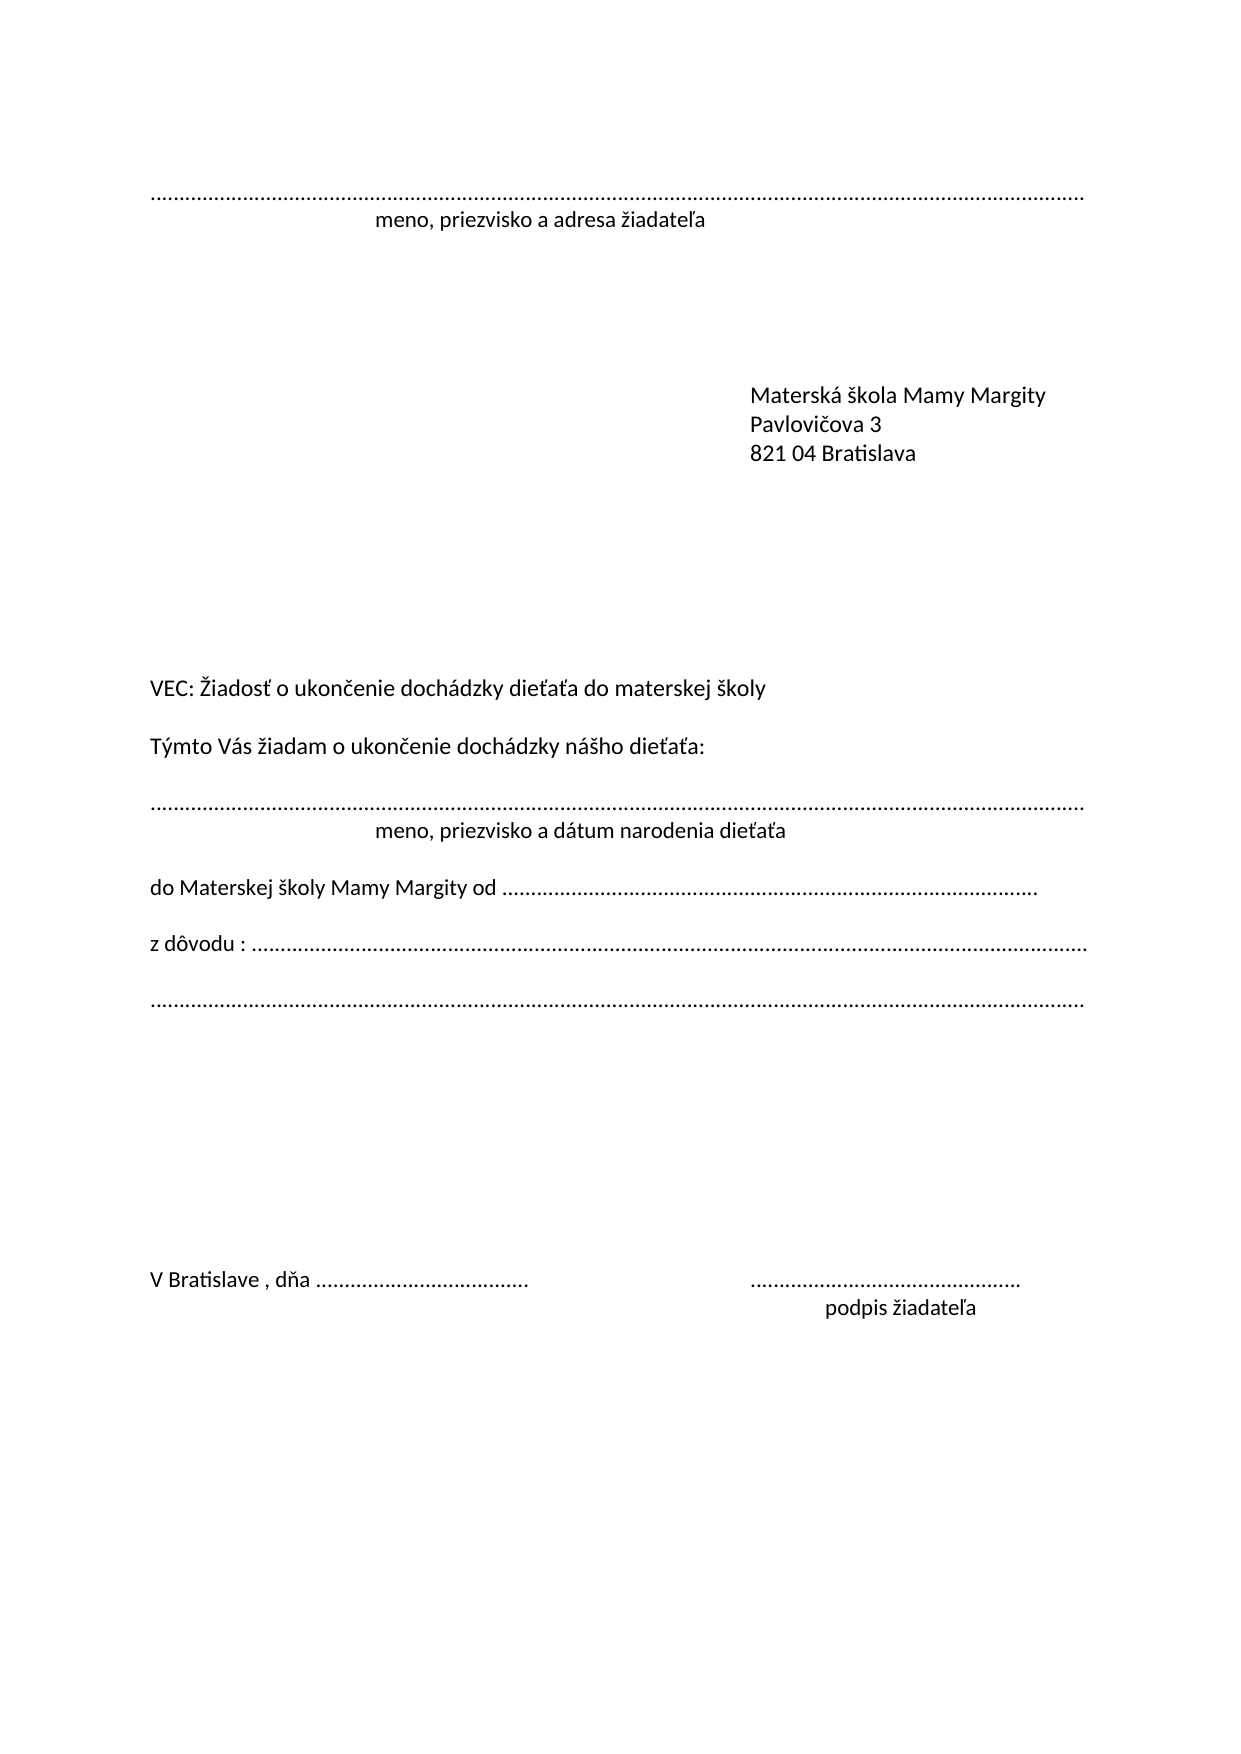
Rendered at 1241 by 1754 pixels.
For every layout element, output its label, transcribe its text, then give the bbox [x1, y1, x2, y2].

text z dôvodu : ................................................................................................................................................. [150, 929, 1090, 957]
text VEC: Žiadosť o ukončenie dochádzky dieťaťa do materskej školy [150, 673, 1090, 702]
text .................................................................................................................................................................. [150, 985, 1090, 1013]
text meno, priezvisko a adresa žiadateľa [150, 206, 1090, 234]
text Materská škola Mamy Margity [150, 380, 1090, 409]
text meno, priezvisko a dátum narodenia dieťaťa [150, 817, 1090, 844]
text Pavlovičova 3 [150, 409, 1090, 438]
text do Materskej školy Mamy Margity od ............................................................................................. [150, 873, 1090, 901]
text Týmto Vás žiadam o ukončenie dochádzky nášho dieťaťa: [150, 731, 1090, 761]
text .................................................................................................................................................................. [150, 178, 1090, 206]
text podpis žiadateľa [593, 1293, 1090, 1321]
text V Bratislave , dňa ..................................... ............................................... [150, 1265, 1090, 1293]
text .................................................................................................................................................................. [150, 788, 1090, 817]
text 821 04 Bratislava [150, 438, 1090, 468]
